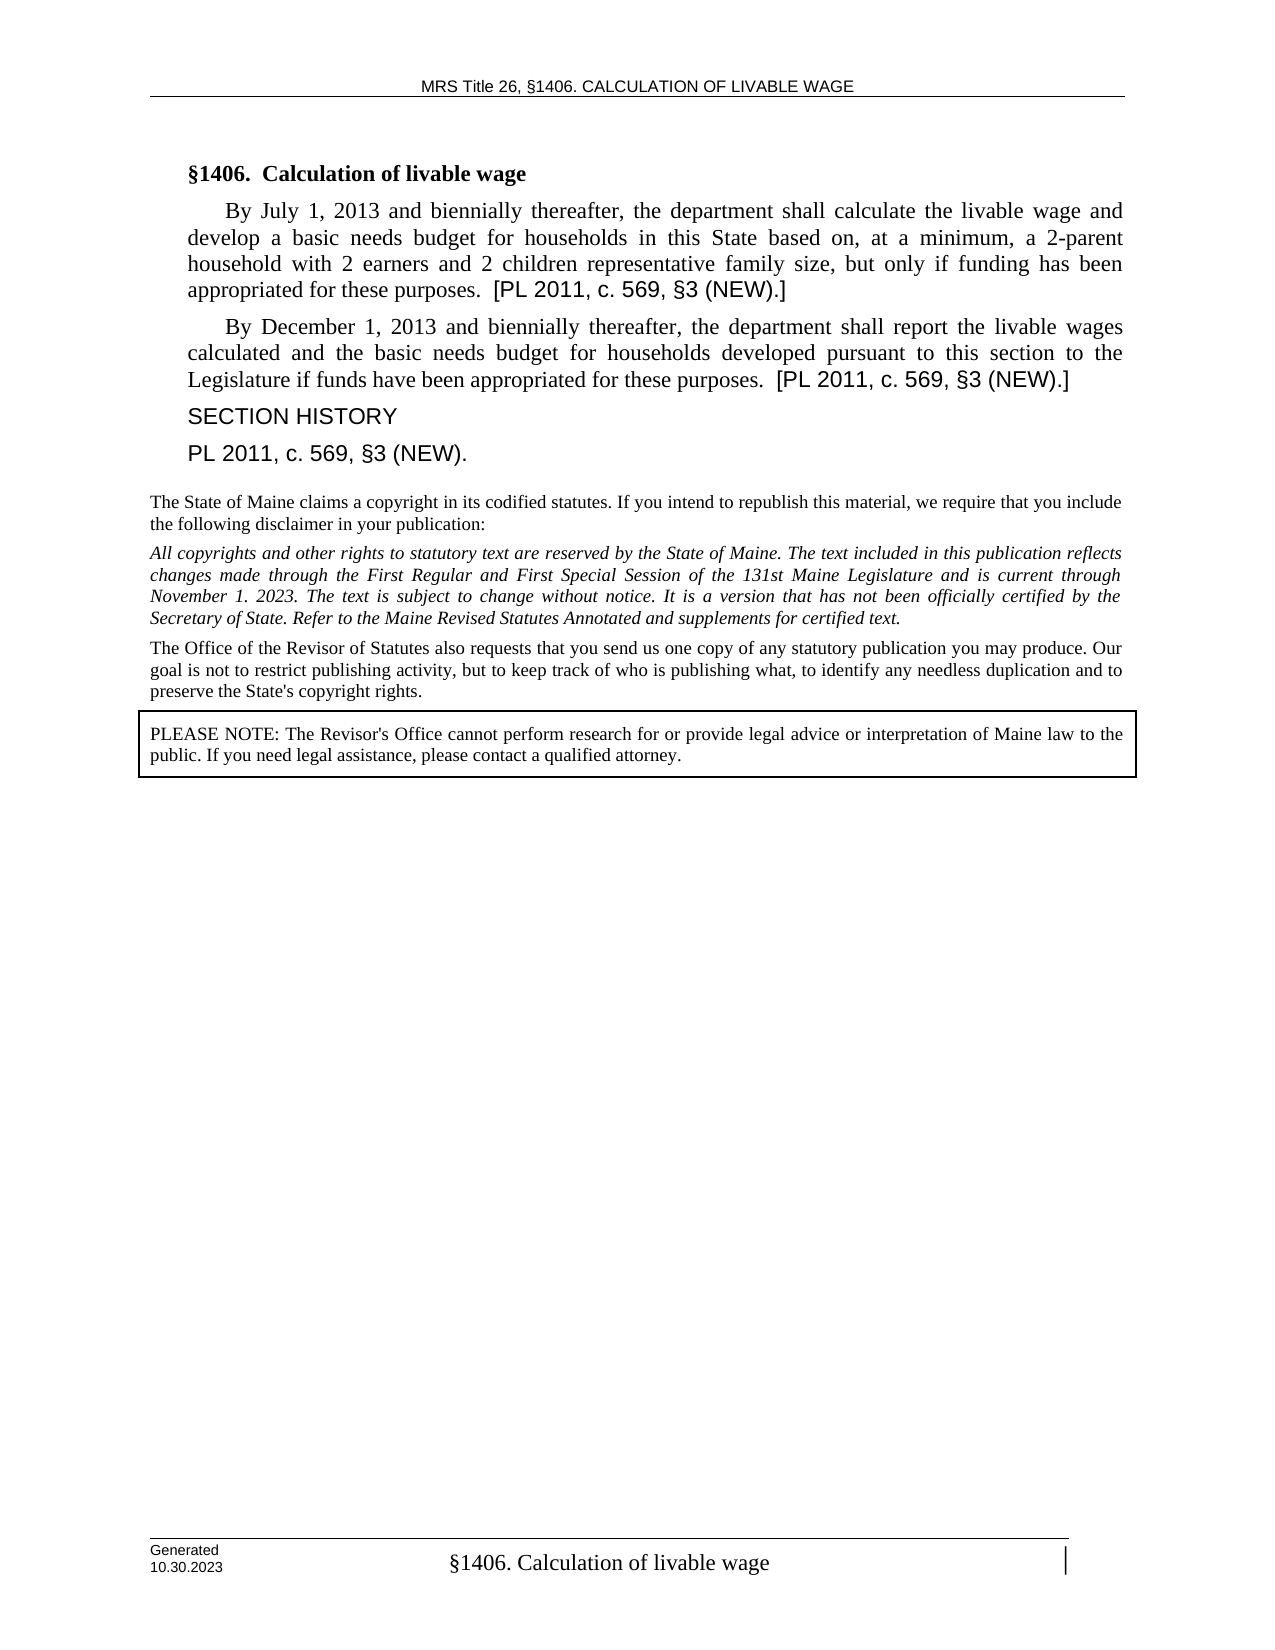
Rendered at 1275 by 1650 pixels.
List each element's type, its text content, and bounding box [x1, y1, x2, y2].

text By December 1, 2013 and biennially thereafter, the department shall report the livable wages calculated and the basic needs budget for households developed pursuant to this section to the Legislature if funds have been appropriated for these purposes. [PL 2011, c. 569, §3 (NEW).] [187, 313, 1125, 392]
text All copyrights and other rights to statutory text are reserved by the State of Maine. The text included in this publication reflects changes made through the First Regular and First Special Session of the 131st Maine Legislature and is current through November 1. 2023 . The text is subject to change without notice. It is a version that has not been officially certified by the Secretary of State. Refer to the Maine Revised Statutes Annotated and supplements for certified text. [150, 542, 1125, 628]
text The Office of the Revisor of Statutes also requests that you send us one copy of any statutory publication you may produce. Our goal is not to restrict publishing activity, but to keep track of who is publishing what, to identify any needless duplication and to preserve the State's copyright rights. [150, 637, 1125, 702]
text The State of Maine claims a copyright in its codified statutes. If you intend to republish this material, we require that you include the following disclaimer in your publication: [150, 491, 1125, 534]
text SECTION HISTORY [187, 403, 1125, 429]
text PL 2011, c. 569, §3 (NEW). [187, 439, 1125, 466]
text By July 1, 2013 and biennially thereafter, the department shall calculate the livable wage and develop a basic needs budget for households in this State based on, at a minimum, a 2-parent household with 2 earners and 2 children representative family size, but only if funding has been appropriated for these purposes. [PL 2011, c. 569, §3 (NEW).] [187, 197, 1125, 303]
text PLEASE NOTE: The Revisor's Office cannot perform research for or provide legal advice or interpretation of Maine law to the public. If you need legal assistance, please contact a qualified attorney. [140, 712, 1135, 776]
text §1406. Calculation of livable wage [187, 160, 1125, 187]
